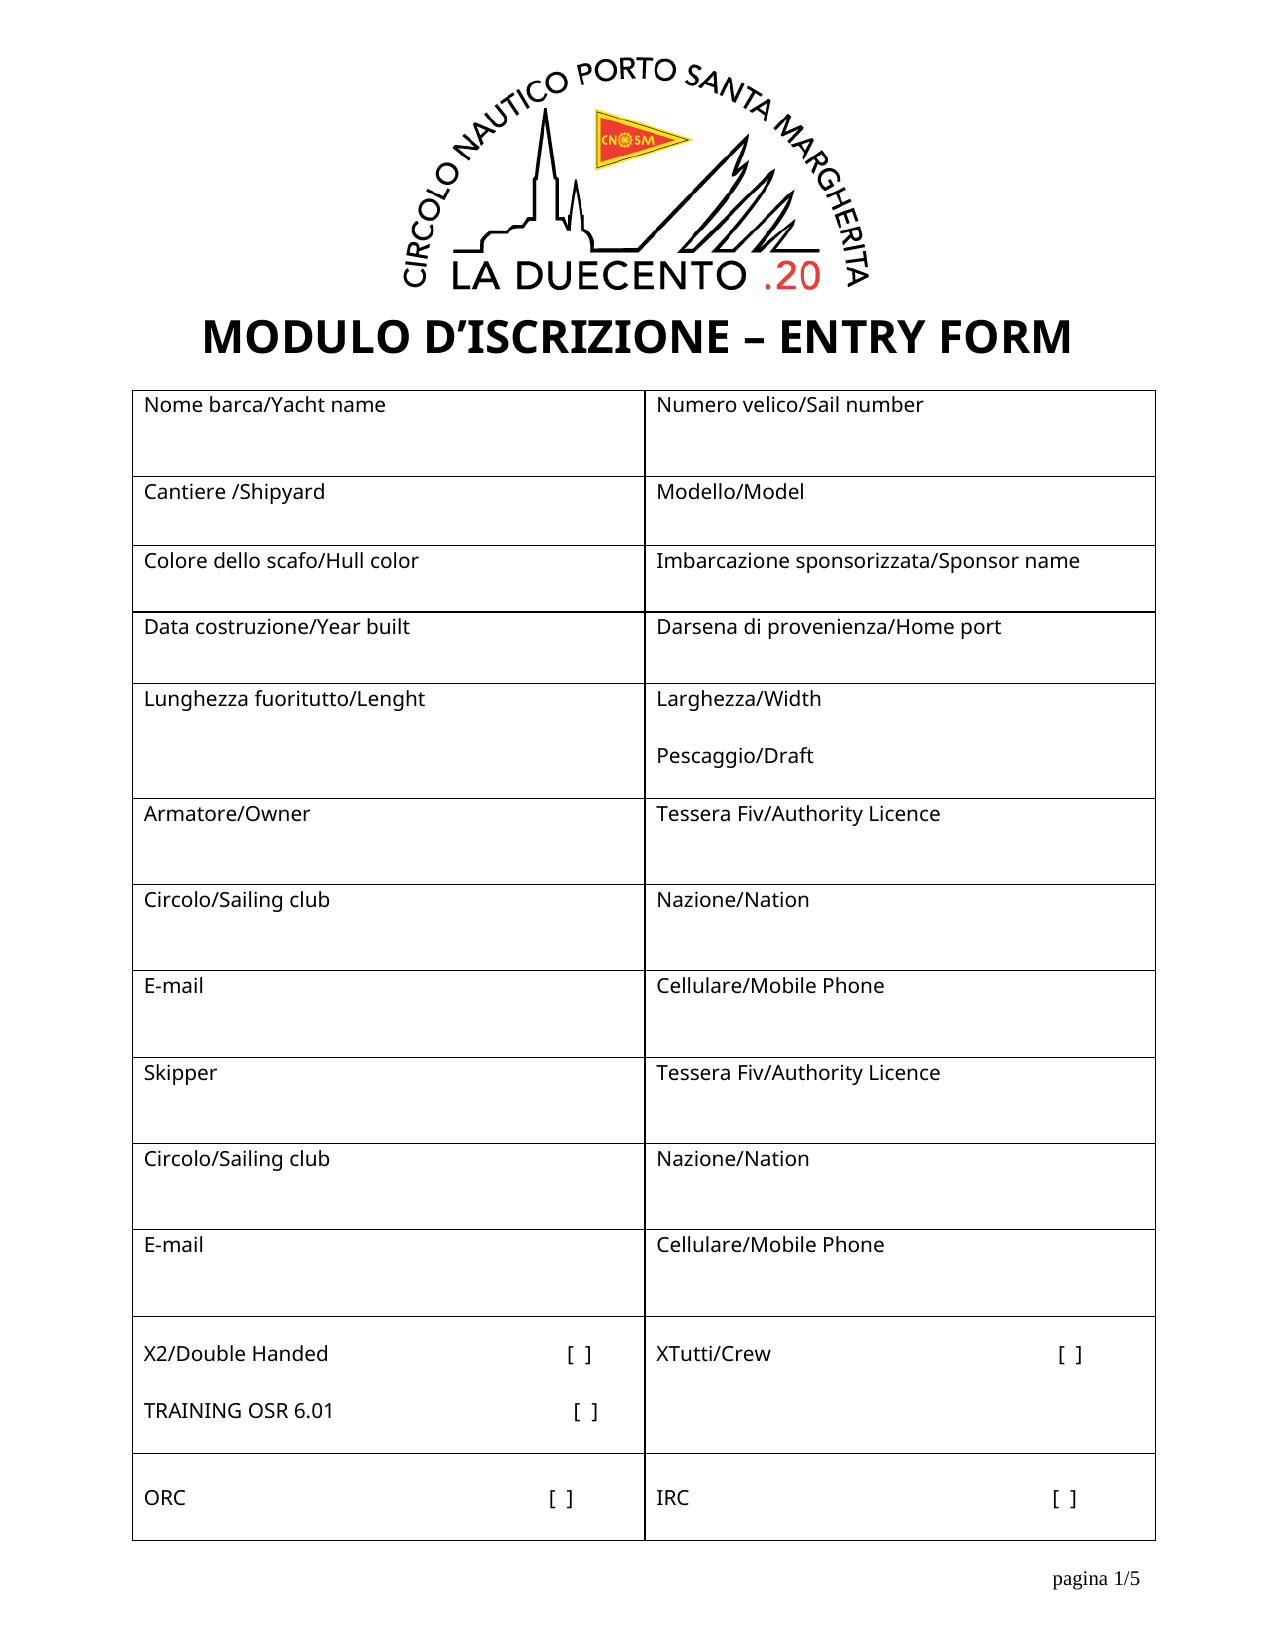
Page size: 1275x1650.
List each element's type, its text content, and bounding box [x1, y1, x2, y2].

table_cell Skipper [133, 1058, 644, 1143]
table_cell Colore dello scafo/Hull color [133, 546, 644, 611]
table_cell Tessera Fiv/Authority Licence [646, 799, 1155, 884]
table_cell Circolo/Sailing club [133, 885, 644, 970]
table_cell Larghezza/Width Pescaggio/Draft [646, 684, 1155, 798]
text MODULO D’ISCRIZIONE – ENTRY FORM [135, 304, 1140, 367]
table_cell Cellulare/Mobile Phone [646, 1230, 1155, 1316]
table_cell Darsena di provenienza/Home port [646, 613, 1155, 683]
table_cell Lunghezza fuoritutto/Lenght [133, 684, 644, 798]
table_cell Nazione/Nation [646, 885, 1155, 970]
table_cell X2/Double Handed [ ] TRAINING OSR 6.01 [ ] [133, 1317, 644, 1453]
table_cell Data costruzione/Year built [133, 613, 644, 683]
table_cell IRC [ ] MOCRA [ ] [646, 1454, 1155, 1539]
table_cell Tessera Fiv/Authority Licence [646, 1058, 1155, 1143]
table_cell Nazione/Nation [646, 1144, 1155, 1229]
table_cell XTutti/Crew [ ] [646, 1317, 1155, 1453]
table_header Numero velico/Sail number [646, 391, 1155, 476]
table_cell Circolo/Sailing club [133, 1144, 644, 1229]
table_cell Imbarcazione sponsorizzata/Sponsor name [646, 546, 1155, 611]
table_cell ORC [ ] ORC Gran Crociera [ ] [133, 1454, 644, 1539]
picture [397, 45, 878, 305]
table_cell Cellulare/Mobile Phone [646, 971, 1155, 1057]
table_cell Armatore/Owner [133, 799, 644, 884]
table_cell E-mail [133, 1230, 644, 1316]
table_header Nome barca/Yacht name [133, 391, 644, 476]
table_cell Cantiere /Shipyard [133, 477, 644, 545]
table_cell Modello/Model [646, 477, 1155, 545]
table_cell E-mail [133, 971, 644, 1057]
